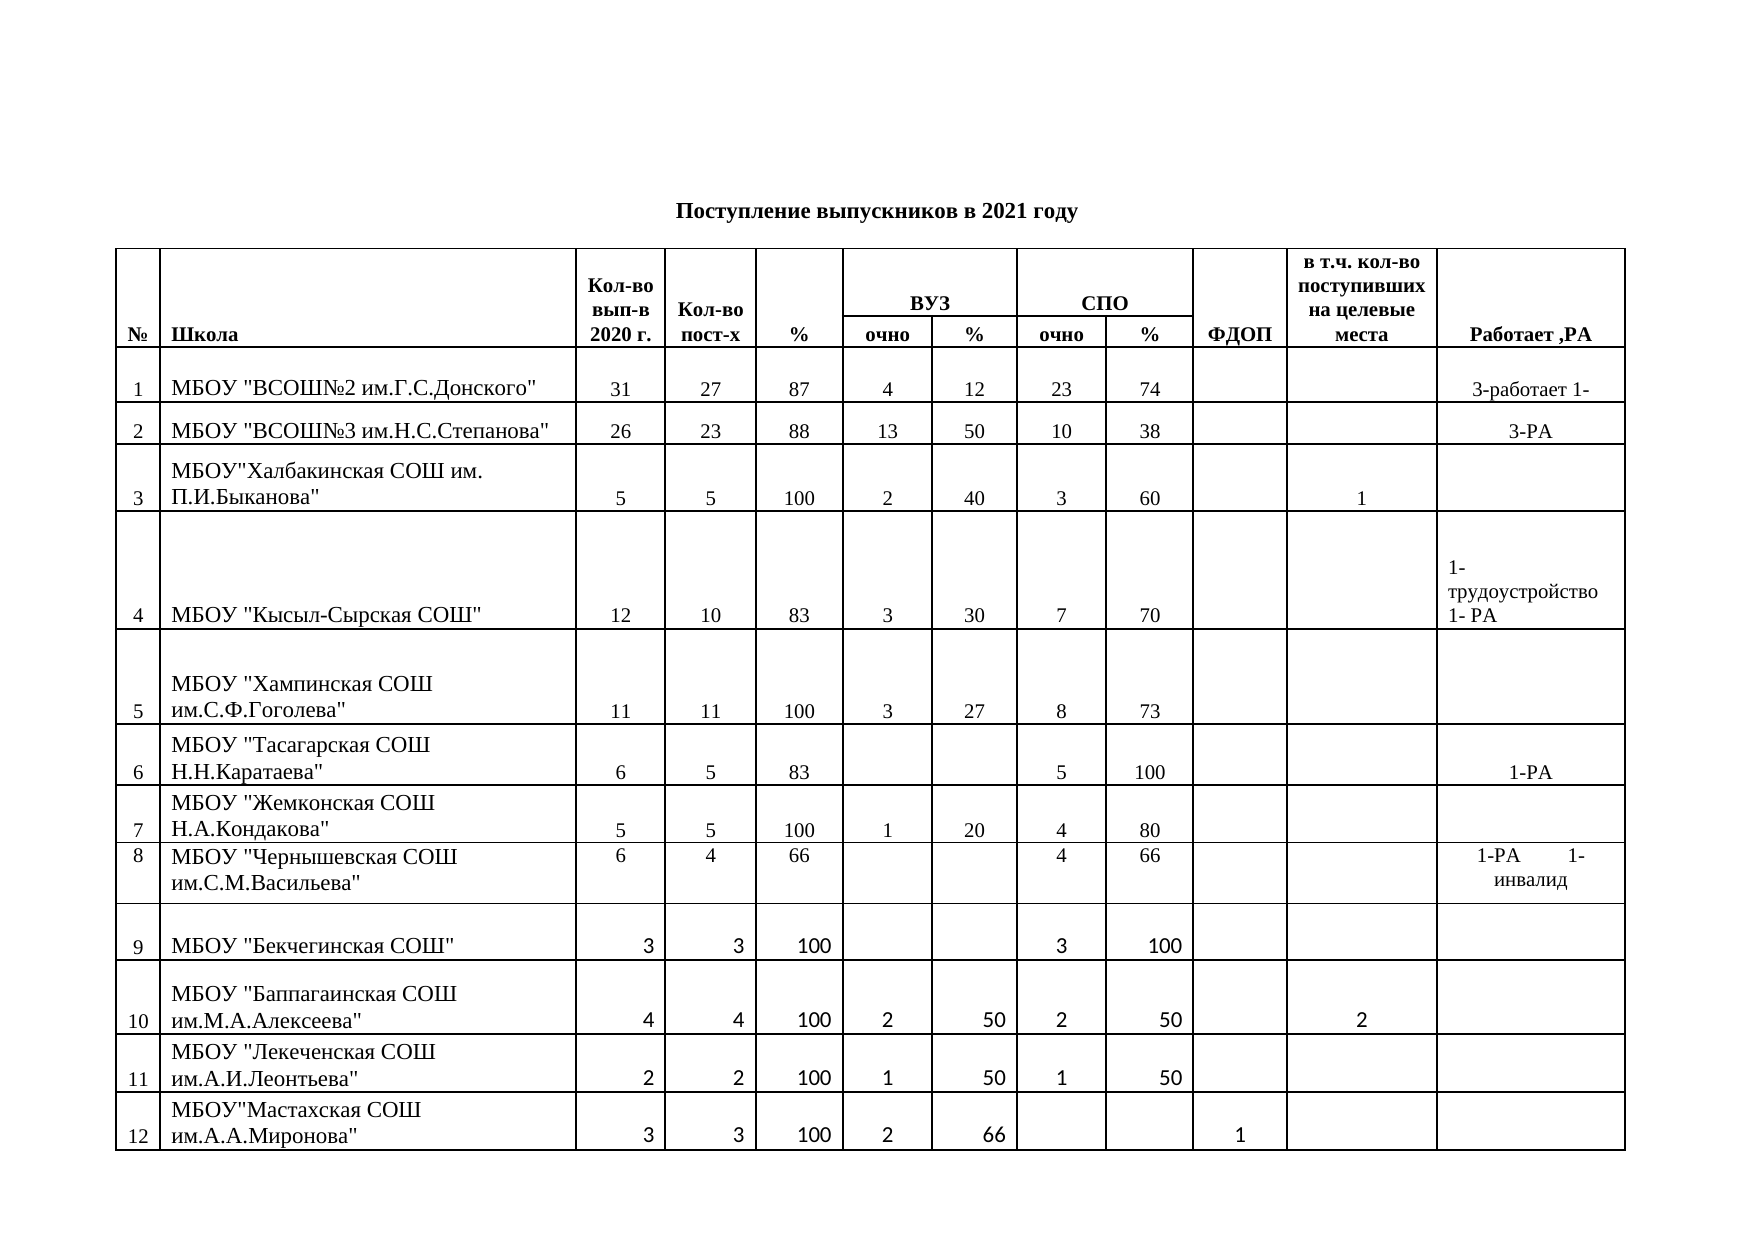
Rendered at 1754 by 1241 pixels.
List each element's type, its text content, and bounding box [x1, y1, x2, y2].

table_cell [1288, 1035, 1436, 1091]
table_header № [117, 249, 159, 346]
table_cell 9 [117, 904, 159, 959]
table_cell 66 [933, 1093, 1016, 1148]
table_cell [1288, 348, 1436, 401]
table_cell 4 [844, 348, 931, 401]
table_cell 100 [757, 904, 842, 959]
table_cell 100 [757, 786, 842, 842]
table_cell 50 [933, 403, 1016, 443]
table_cell [1438, 512, 1624, 553]
table_cell [1288, 1093, 1436, 1148]
table_cell МБОУ "Кысыл-Сырская СОШ" [161, 512, 575, 627]
table_cell 40 [933, 445, 1016, 509]
table_header СПО [1018, 249, 1192, 315]
table_cell МБОУ "Бекчегинская СОШ" [161, 904, 575, 959]
table_cell 11 [117, 1035, 159, 1091]
table_cell [1194, 403, 1286, 443]
table_cell 1-РА [1438, 725, 1624, 784]
table_cell [844, 725, 931, 784]
table_cell МБОУ "ВСОШ№3 им.Н.С.Степанова" [161, 403, 575, 443]
table_cell 1 [1194, 1093, 1286, 1148]
table_cell 27 [666, 348, 755, 401]
table_cell 66 [1107, 843, 1192, 902]
table_cell МБОУ"Халбакинская СОШ им. П.И.Быканова" [161, 445, 575, 509]
table_cell 50 [933, 961, 1016, 1033]
table_cell [1194, 1035, 1286, 1091]
table_cell 70 [1107, 512, 1192, 627]
table_cell 83 [757, 512, 842, 627]
table_header Кол-во вып-в 2020 г. [577, 249, 664, 346]
table_cell 100 [757, 1093, 842, 1148]
table_cell 1-РА 1-инвалид [1438, 843, 1624, 902]
table_cell 1 [844, 786, 931, 842]
table_cell 4 [666, 843, 755, 902]
table_cell 3 [1018, 445, 1105, 509]
table_cell МБОУ "Чернышевская СОШ им.С.М.Васильева" [161, 843, 575, 902]
table_cell 73 [1107, 630, 1192, 723]
table_cell 5 [117, 630, 159, 723]
table_cell 3 [666, 904, 755, 959]
table_header в т.ч. кол-во поступивших на целевые места [1288, 249, 1436, 346]
table_cell 38 [1107, 403, 1192, 443]
table_cell [1438, 1035, 1624, 1091]
table_cell МБОУ "Тасагарская СОШ Н.Н.Каратаева" [161, 725, 575, 784]
table_cell 3 [577, 1093, 664, 1148]
table_cell 3-работает 1- [1438, 348, 1624, 401]
table_cell 3 [117, 445, 159, 509]
table_cell 11 [666, 630, 755, 723]
table_cell 1 [844, 1035, 931, 1091]
table_cell 4 [666, 961, 755, 1033]
table_cell 3 [844, 512, 931, 627]
table_cell 100 [1107, 904, 1192, 959]
table_cell 100 [757, 630, 842, 723]
table_cell [1194, 725, 1286, 784]
text Поступление выпускников в 2021 году [118, 197, 1636, 223]
table_cell МБОУ "ВСОШ№2 им.Г.С.Донского" [161, 348, 575, 401]
table_cell 87 [757, 348, 842, 401]
table_cell 5 [666, 445, 755, 509]
table_header % [757, 249, 842, 346]
table_cell 3 [666, 1093, 755, 1148]
table_cell 100 [757, 1035, 842, 1091]
table_cell 1 [1018, 1035, 1105, 1091]
table_cell 6 [577, 843, 664, 902]
table_cell очно [1018, 317, 1105, 346]
table_cell [1107, 1093, 1192, 1148]
table_cell [1018, 1093, 1105, 1148]
table_cell 50 [1107, 1035, 1192, 1091]
table_cell 5 [666, 725, 755, 784]
table_cell [1194, 904, 1286, 959]
table_cell МБОУ "Баппагаинская СОШ им.М.А.Алексеева" [161, 961, 575, 1033]
table_cell 5 [666, 786, 755, 842]
table_cell [1288, 630, 1436, 723]
table_cell 1 [1288, 445, 1436, 509]
table_cell 50 [933, 1035, 1016, 1091]
table_cell [1438, 961, 1624, 1033]
table_cell [1288, 403, 1436, 443]
table_cell [844, 904, 931, 959]
table_cell МБОУ"Мастахская СОШ им.А.А.Миронова" [161, 1093, 575, 1148]
table_cell 4 [1018, 843, 1105, 902]
table_cell [1288, 904, 1436, 959]
table_cell 10 [117, 961, 159, 1033]
table_cell 6 [117, 725, 159, 784]
table_cell [1288, 725, 1436, 784]
table_cell 100 [1107, 725, 1192, 784]
table_header Работает ,РА [1438, 249, 1624, 346]
table_cell 83 [757, 725, 842, 784]
table_cell 2 [844, 961, 931, 1033]
table_cell [1194, 445, 1286, 509]
table_cell 8 [117, 843, 159, 902]
table_cell [1288, 786, 1436, 842]
table_cell [1194, 843, 1286, 902]
table_cell [1288, 843, 1436, 902]
table_cell 50 [1107, 961, 1192, 1033]
table_cell 4 [577, 961, 664, 1033]
table_cell [933, 725, 1016, 784]
table_cell МБОУ "Жемконская СОШ Н.А.Кондакова" [161, 786, 575, 842]
table_cell 100 [757, 961, 842, 1033]
table_cell 12 [577, 512, 664, 627]
table_cell 5 [577, 786, 664, 842]
table_cell [1194, 786, 1286, 842]
table_cell очно [844, 317, 931, 346]
table_cell [1194, 630, 1286, 723]
table_cell 5 [1018, 725, 1105, 784]
table_cell 100 [757, 445, 842, 509]
table_cell 30 [933, 512, 1016, 627]
table_cell 3 [577, 904, 664, 959]
table_cell % [1107, 317, 1192, 346]
table_cell 20 [933, 786, 1016, 842]
table_cell 88 [757, 403, 842, 443]
table_cell 3 [1018, 904, 1105, 959]
table_cell [933, 904, 1016, 959]
table_cell 4 [117, 512, 159, 627]
table_cell [1438, 786, 1624, 842]
table_cell 2 [1288, 961, 1436, 1033]
table_cell 7 [117, 786, 159, 842]
table_cell 2 [844, 1093, 931, 1148]
table_header ВУЗ [844, 249, 1016, 315]
table_cell [1194, 961, 1286, 1033]
table_cell 23 [666, 403, 755, 443]
table_cell 1-трудоустройство 1- РА [1438, 553, 1624, 627]
table_cell 27 [933, 630, 1016, 723]
table_cell 31 [577, 348, 664, 401]
table_cell [1438, 445, 1624, 509]
table_cell [1438, 630, 1624, 723]
table_cell 13 [844, 403, 931, 443]
table_cell [1288, 512, 1436, 627]
table_cell 23 [1018, 348, 1105, 401]
table_cell 2 [117, 403, 159, 443]
table_cell 26 [577, 403, 664, 443]
table_cell 12 [117, 1093, 159, 1148]
table_cell 2 [1018, 961, 1105, 1033]
table_cell 7 [1018, 512, 1105, 627]
table_cell 80 [1107, 786, 1192, 842]
table_cell МБОУ "Лекеченская СОШ им.А.И.Леонтьева" [161, 1035, 575, 1091]
table_cell МБОУ "Хампинская СОШ им.С.Ф.Гоголева" [161, 630, 575, 723]
table_cell 3 [844, 630, 931, 723]
table_cell 4 [1018, 786, 1105, 842]
table_cell 2 [844, 445, 931, 509]
table_cell 10 [1018, 403, 1105, 443]
table_cell [1438, 904, 1624, 959]
table_cell 1 [117, 348, 159, 401]
table_cell 12 [933, 348, 1016, 401]
table_cell 2 [577, 1035, 664, 1091]
table_header Кол-во пост-х [666, 249, 755, 346]
table_cell 74 [1107, 348, 1192, 401]
table_cell [1438, 1093, 1624, 1148]
table_cell [1194, 512, 1286, 627]
table_cell [1194, 348, 1286, 401]
table_cell 11 [577, 630, 664, 723]
table_cell 6 [577, 725, 664, 784]
table_header Школа [161, 249, 575, 346]
table_cell 10 [666, 512, 755, 627]
table_cell 8 [1018, 630, 1105, 723]
table_cell % [933, 317, 1016, 346]
table_cell [844, 843, 931, 902]
table_cell 60 [1107, 445, 1192, 509]
table_cell [933, 843, 1016, 902]
table_cell 66 [757, 843, 842, 902]
table_cell 5 [577, 445, 664, 509]
table_cell 2 [666, 1035, 755, 1091]
table_cell 3-РА [1438, 403, 1624, 443]
table_header ФДОП [1194, 249, 1286, 346]
